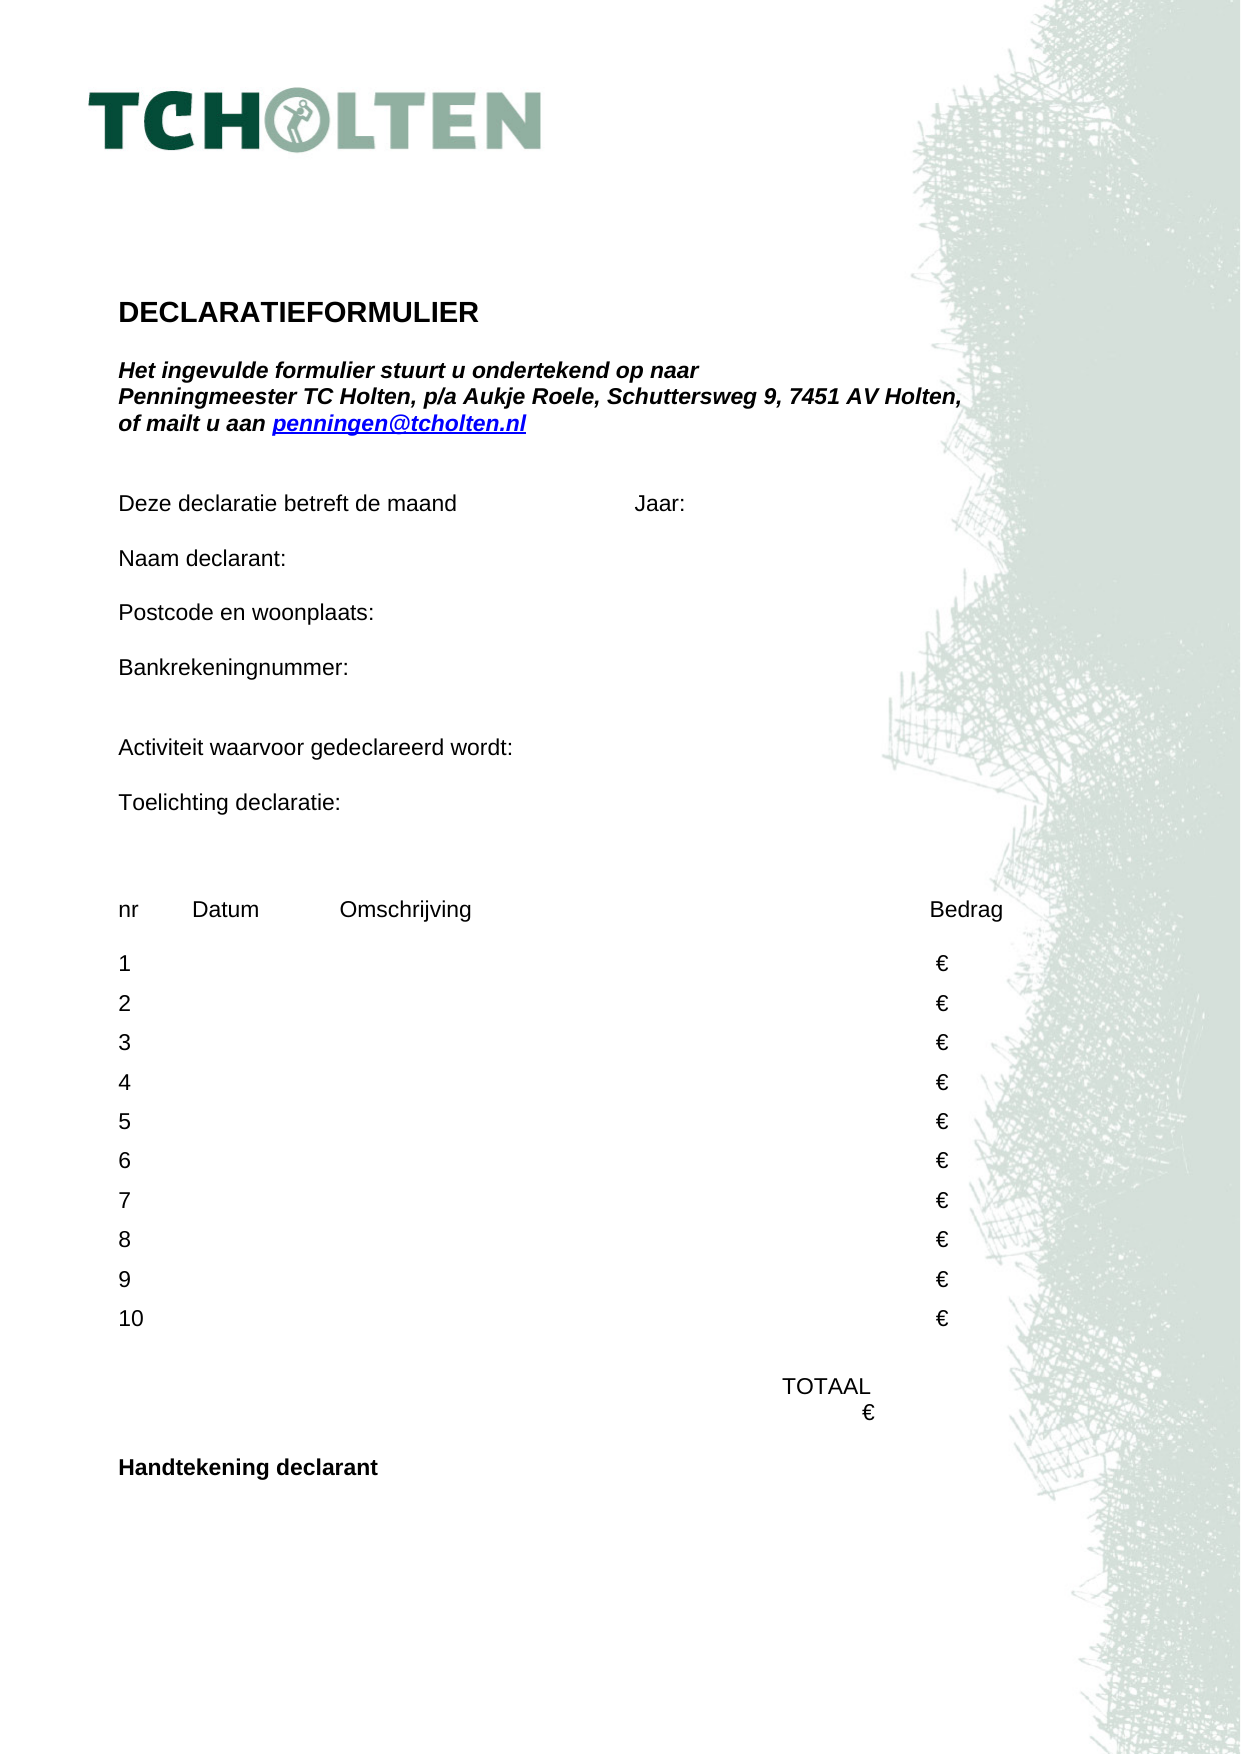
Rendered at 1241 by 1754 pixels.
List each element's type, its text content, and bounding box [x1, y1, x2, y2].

text 4 € [118, 1068, 1004, 1095]
text nr Datum Omschrijving Bedrag [118, 896, 1004, 922]
text Het ingevulde formulier stuurt u ondertekend op naar [118, 357, 1004, 383]
text 6 € [118, 1147, 1004, 1174]
text 9 € [118, 1266, 1004, 1292]
text 1 € [118, 950, 1004, 976]
text Toelichting declaratie: [118, 788, 1004, 815]
text of mailt u aan penningen@tcholten.nl [118, 409, 1004, 436]
text DECLARATIEFORMULIER [118, 295, 1004, 329]
picture [0, 0, 1241, 1754]
text Naam declarant: [118, 545, 1004, 571]
text 2 € [118, 989, 1004, 1016]
text 5 € [118, 1108, 1004, 1134]
text 7 € [118, 1187, 1004, 1213]
text Penningmeester TC Holten, p/a Aukje Roele, Schuttersweg 9, 7451 AV Holten, [118, 383, 1004, 409]
text 8 € [118, 1226, 1004, 1253]
text TOTAAL € [782, 1373, 1004, 1426]
text 10 € [118, 1305, 1004, 1332]
text Postcode en woonplaats: [118, 599, 1004, 625]
text 3 € [118, 1029, 1004, 1055]
text Bankrekeningnummer: [118, 653, 1004, 706]
text Deze declaratie betreft de maand Jaar: [118, 490, 1004, 517]
text Handtekening declarant [118, 1453, 1004, 1480]
text Activiteit waarvoor gedeclareerd wordt: [118, 734, 1004, 761]
